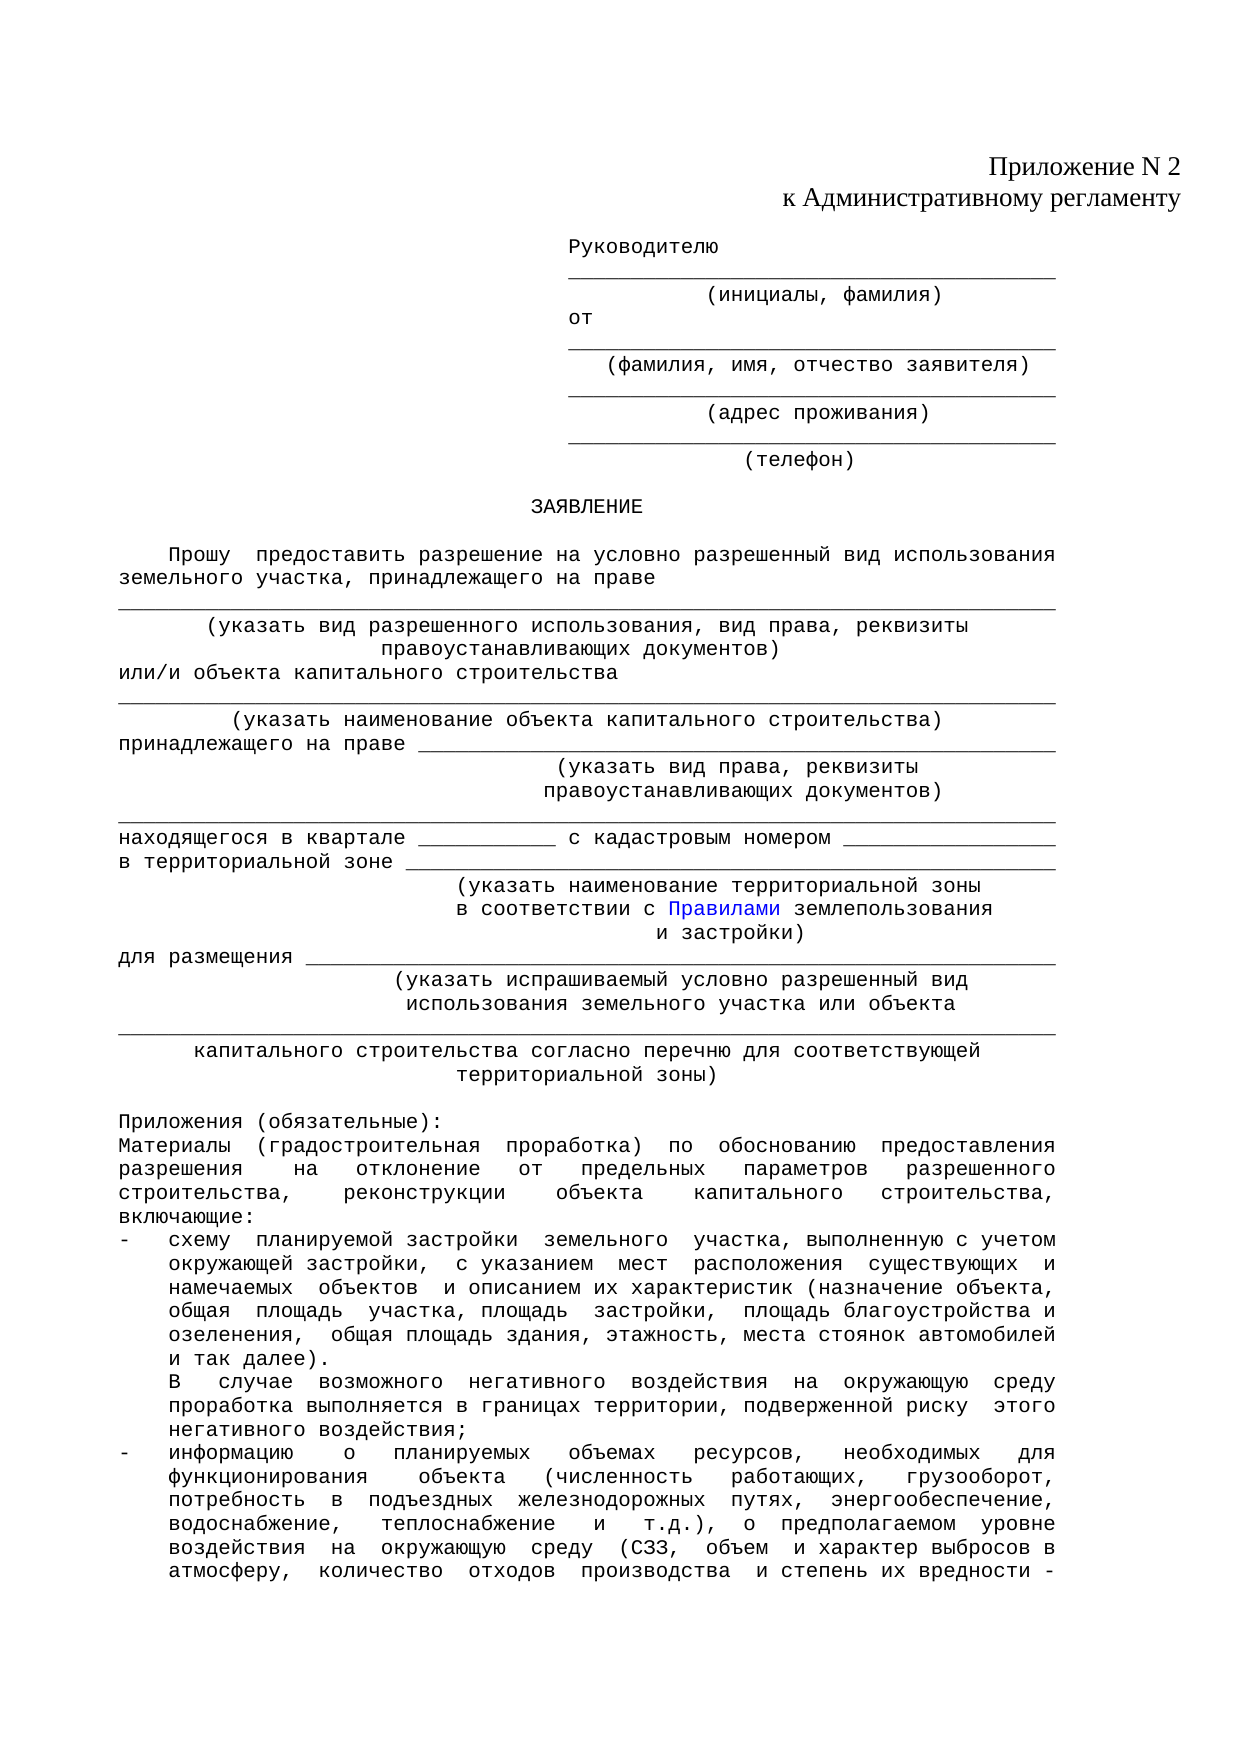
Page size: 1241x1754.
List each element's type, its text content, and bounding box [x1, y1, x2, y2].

text (указать вид разрешенного использования, вид права, реквизиты [118, 614, 1181, 638]
text - схему планируемой застройки земельного участка, выполненную с учетом [118, 1229, 1181, 1253]
text ___________________________________________________________________________ [118, 686, 1181, 709]
text ЗАЯВЛЕНИЕ [118, 496, 1181, 520]
text (адрес проживания) [118, 402, 1181, 425]
text правоустанавливающих документов) [118, 638, 1181, 662]
text Прошу предоставить разрешение на условно разрешенный вид использования [118, 544, 1181, 567]
text для размещения ____________________________________________________________ [118, 946, 1181, 969]
text к Административному регламенту [118, 181, 1181, 212]
text В случае возможного негативного воздействия на окружающую среду [118, 1371, 1181, 1395]
text намечаемых объектов и описанием их характеристик (назначение объекта, [118, 1277, 1181, 1300]
text ___________________________________________________________________________ [118, 804, 1181, 827]
text атмосферу, количество отходов производства и степень их вредности - [118, 1560, 1181, 1584]
text озеленения, общая площадь здания, этажность, места стоянок автомобилей [118, 1324, 1181, 1348]
text Руководителю [118, 236, 1181, 260]
text _______________________________________ [118, 425, 1181, 449]
text потребность в подъездных железнодорожных путях, энергообеспечение, [118, 1489, 1181, 1513]
text Приложение N 2 [118, 150, 1181, 181]
text окружающей застройки, с указанием мест расположения существующих и [118, 1253, 1181, 1277]
text _______________________________________ [118, 260, 1181, 283]
text Приложения (обязательные): [118, 1111, 1181, 1135]
text общая площадь участка, площадь застройки, площадь благоустройства и [118, 1300, 1181, 1324]
text Материалы (градостроительная проработка) по обоснованию предоставления [118, 1135, 1181, 1158]
text от [118, 307, 1181, 331]
text ___________________________________________________________________________ [118, 591, 1181, 614]
text (указать наименование территориальной зоны [118, 875, 1181, 898]
text (инициалы, фамилия) [118, 283, 1181, 307]
text (фамилия, имя, отчество заявителя) [118, 354, 1181, 378]
text - информацию о планируемых объемах ресурсов, необходимых для [118, 1442, 1181, 1466]
text и так далее). [118, 1348, 1181, 1371]
text строительства, реконструкции объекта капитального строительства, [118, 1182, 1181, 1206]
text и застройки) [118, 922, 1181, 946]
text использования земельного участка или объекта [118, 993, 1181, 1017]
text (указать вид права, реквизиты [118, 756, 1181, 780]
text капитального строительства согласно перечню для соответствующей [118, 1040, 1181, 1064]
text включающие: [118, 1206, 1181, 1229]
text негативного воздействия; [118, 1418, 1181, 1442]
text (телефон) [118, 449, 1181, 473]
text в территориальной зоне ____________________________________________________ [118, 851, 1181, 875]
text или/и объекта капитального строительства [118, 662, 1181, 686]
text правоустанавливающих документов) [118, 780, 1181, 804]
text (указать наименование объекта капитального строительства) [118, 709, 1181, 733]
text в соответствии с Правилами землепользования [118, 898, 1181, 922]
text _______________________________________ [118, 331, 1181, 354]
text водоснабжение, теплоснабжение и т.д.), о предполагаемом уровне [118, 1513, 1181, 1537]
text функционирования объекта (численность работающих, грузооборот, [118, 1466, 1181, 1489]
text (указать испрашиваемый условно разрешенный вид [118, 969, 1181, 993]
text земельного участка, принадлежащего на праве [118, 567, 1181, 591]
text ___________________________________________________________________________ [118, 1017, 1181, 1040]
text принадлежащего на праве ___________________________________________________ [118, 733, 1181, 756]
text находящегося в квартале ___________ с кадастровым номером _________________ [118, 827, 1181, 851]
text территориальной зоны) [118, 1064, 1181, 1087]
text проработка выполняется в границах территории, подверженной риску этого [118, 1395, 1181, 1418]
text воздействия на окружающую среду (СЗЗ, объем и характер выбросов в [118, 1537, 1181, 1560]
text разрешения на отклонение от предельных параметров разрешенного [118, 1158, 1181, 1182]
text _______________________________________ [118, 378, 1181, 402]
